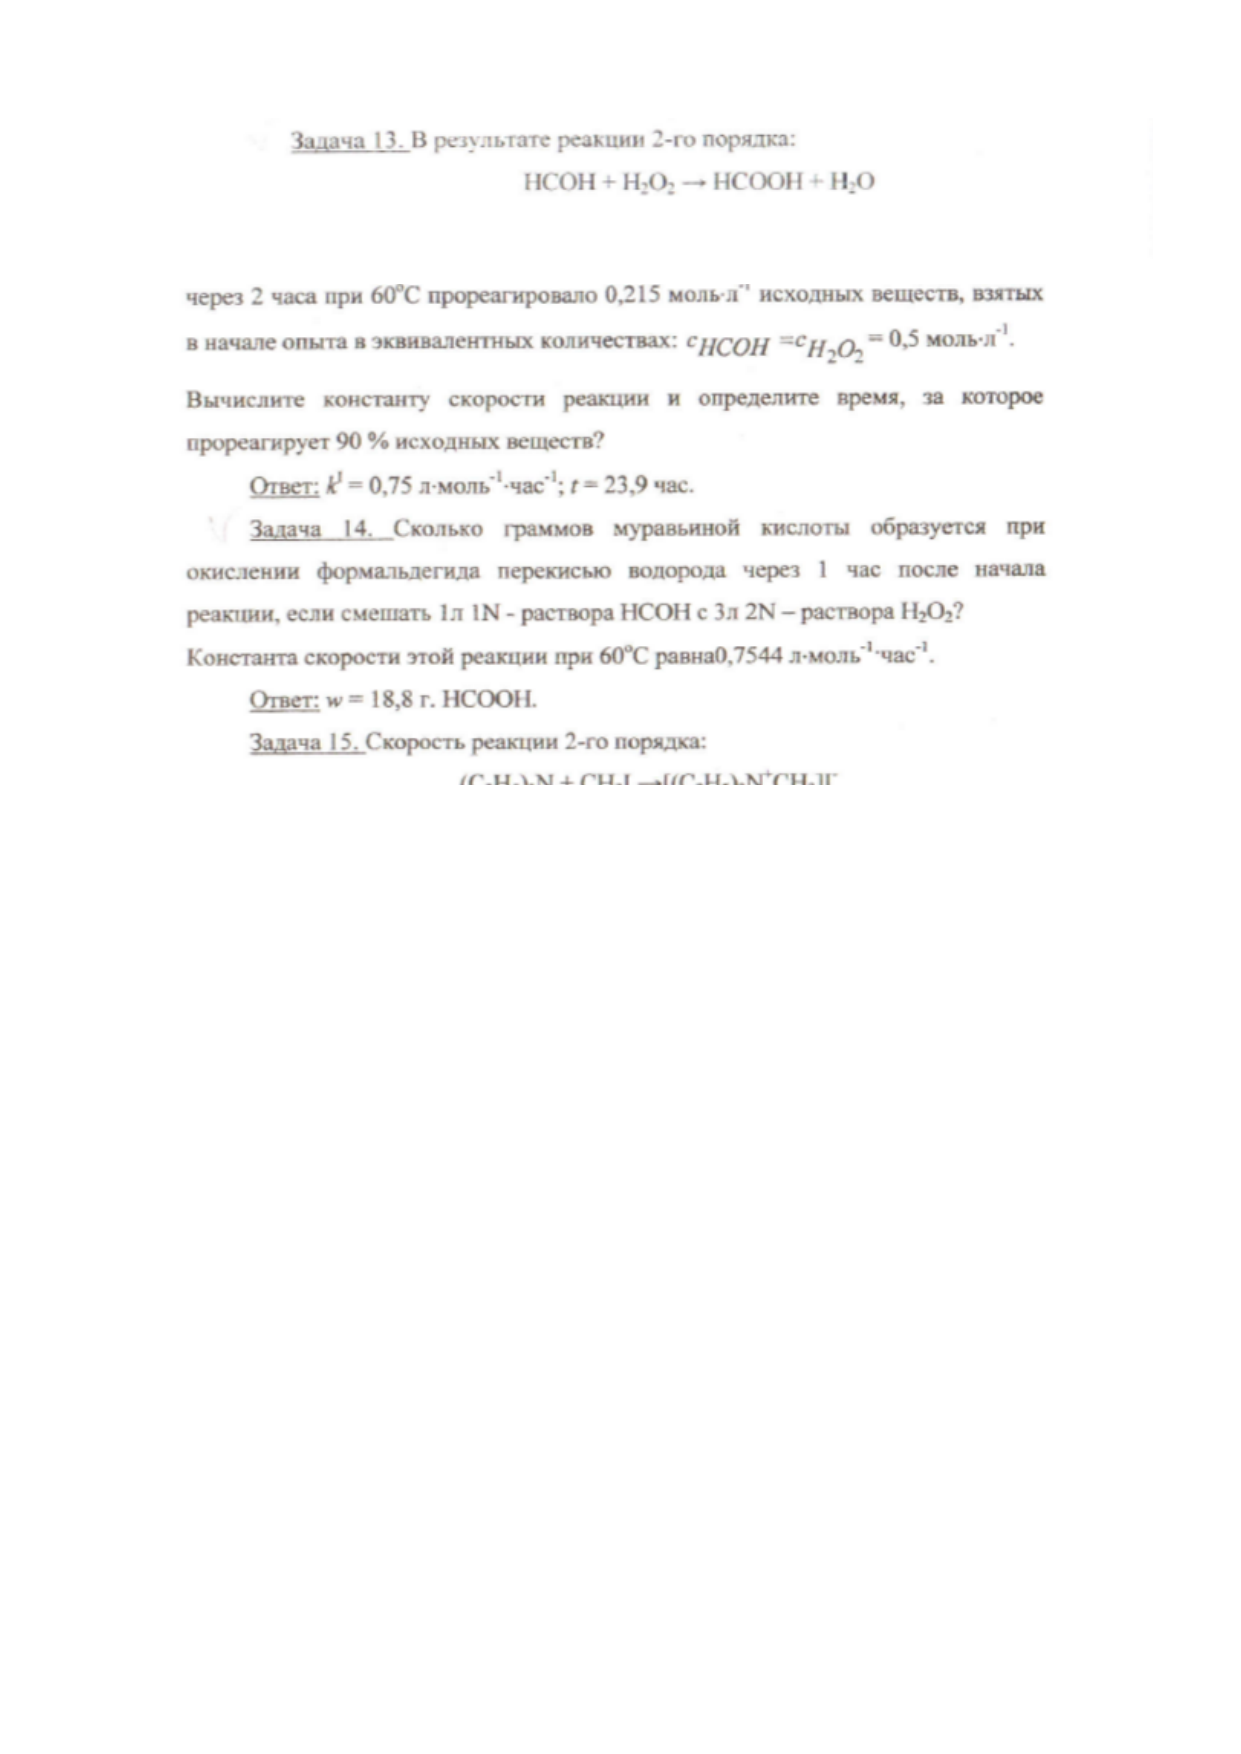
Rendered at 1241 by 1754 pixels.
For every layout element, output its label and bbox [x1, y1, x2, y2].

picture [177, 284, 1058, 785]
picture [177, 118, 1153, 259]
